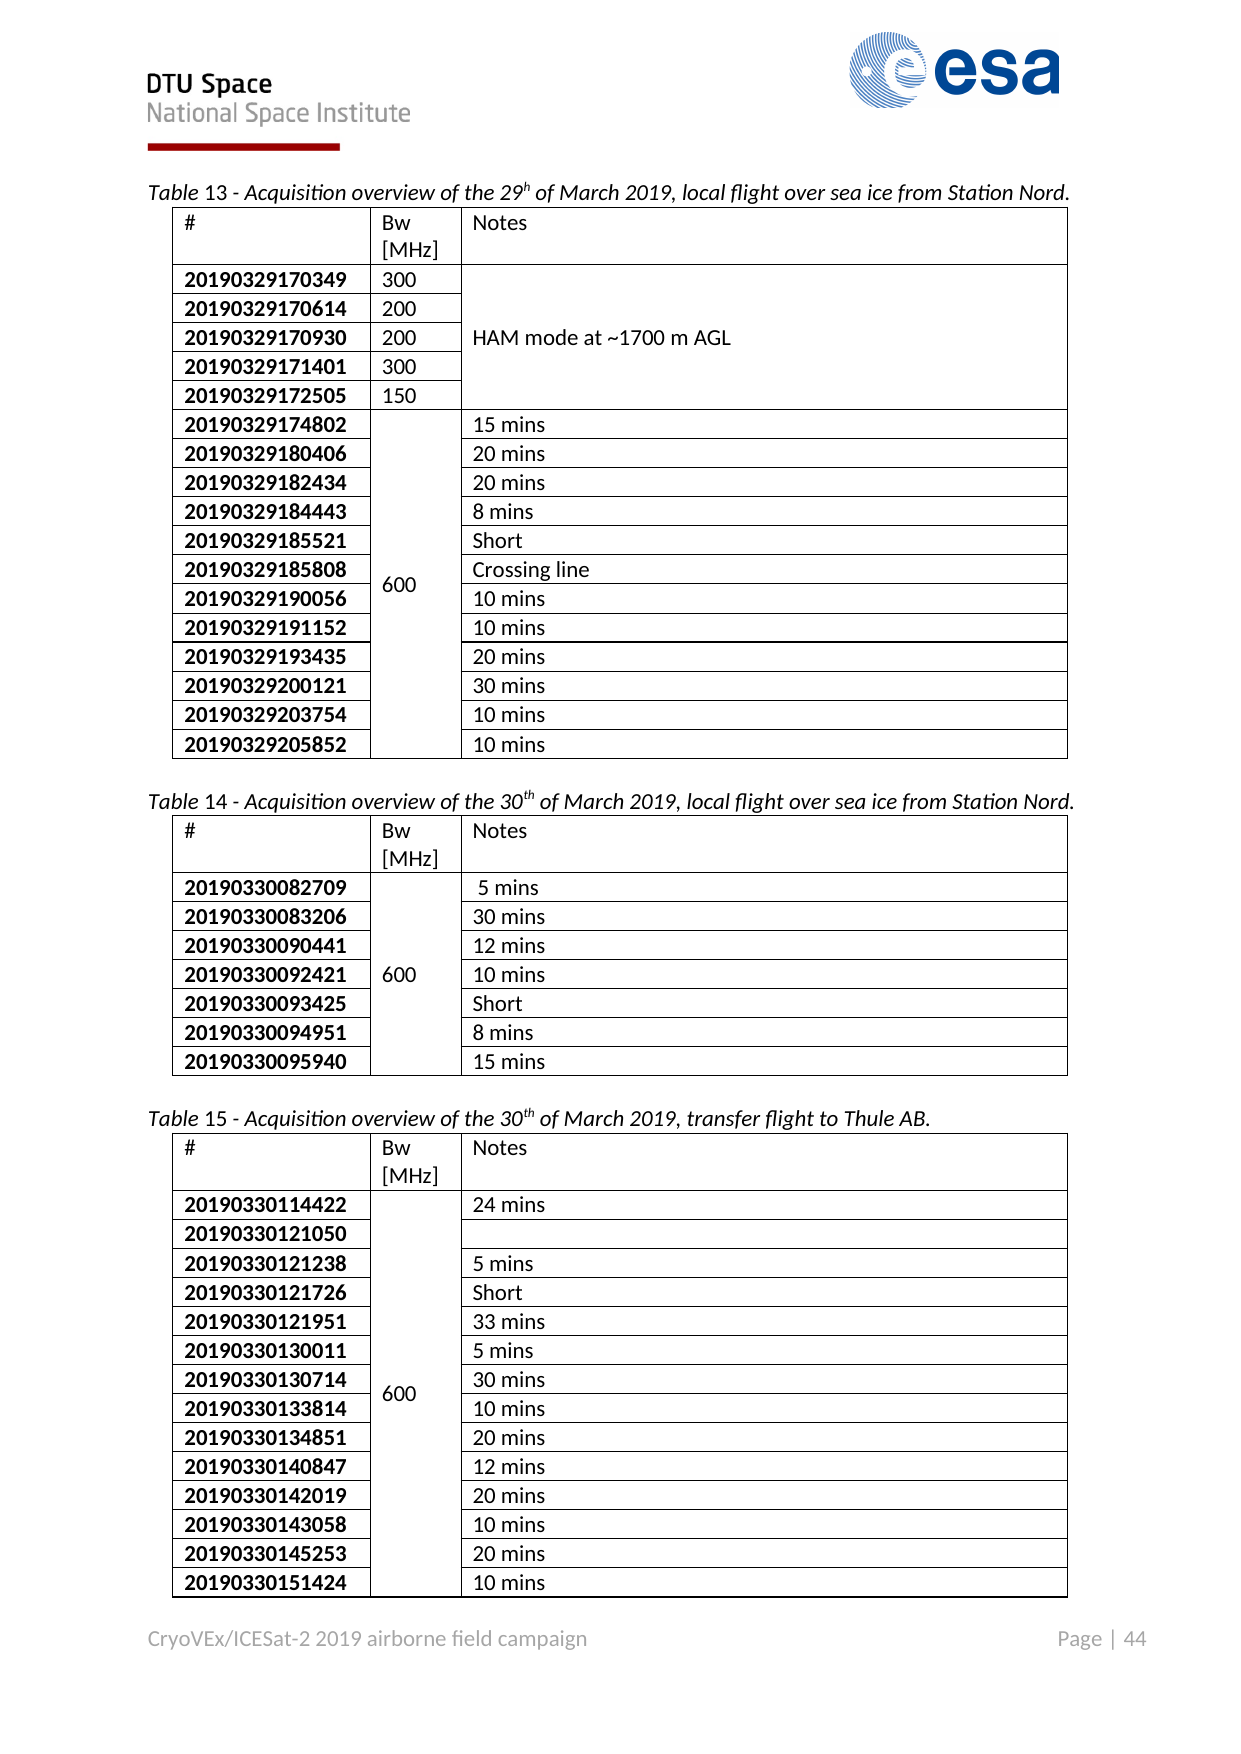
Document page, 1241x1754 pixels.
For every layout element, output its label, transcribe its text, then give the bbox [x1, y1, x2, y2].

table_cell 15 mins [462, 1047, 1067, 1075]
table_cell 24 mins [462, 1191, 1067, 1218]
table_cell Short [462, 526, 1067, 554]
table_cell 20190329185808 [173, 555, 370, 583]
table_cell 600 [371, 410, 461, 758]
table_cell 20190330082709 [173, 873, 370, 901]
table_cell 200 [371, 323, 461, 351]
table_cell 10 mins [462, 960, 1067, 988]
table_cell 20190329190056 [173, 584, 370, 612]
table_cell 15 mins [462, 410, 1067, 438]
table_header Bw [MHz] [371, 1134, 461, 1189]
table_cell 20190330121050 [173, 1220, 370, 1248]
table_cell 20190329170930 [173, 323, 370, 351]
table_cell 20190329185521 [173, 526, 370, 554]
table_cell [462, 1220, 1067, 1248]
table_cell Crossing line [462, 555, 1067, 583]
table_cell 10 mins [462, 614, 1067, 641]
table_cell 20190329205852 [173, 730, 370, 758]
table_cell 8 mins [462, 497, 1067, 525]
table_header Notes [462, 816, 1067, 872]
table_cell 20 mins [462, 1423, 1067, 1451]
table_cell 20190330114422 [173, 1191, 370, 1218]
table_cell 20190329170614 [173, 294, 370, 322]
table_cell 10 mins [462, 1568, 1067, 1596]
table_cell HAM mode at ~1700 m AGL [462, 265, 1067, 409]
table_cell 30 mins [462, 1365, 1067, 1393]
table_cell 20190329184443 [173, 497, 370, 525]
table_header Bw [MHz] [371, 208, 461, 264]
text Table - Acquisition overview of the 30th of March 2019, local flight over sea ice from Station Nord. [148, 787, 1092, 815]
table_cell 20190329191152 [173, 614, 370, 641]
table_cell 12 mins [462, 931, 1067, 959]
table_cell 10 mins [462, 584, 1067, 612]
table_cell 600 [371, 873, 461, 1075]
table_cell Short [462, 1278, 1067, 1306]
table_cell 10 mins [462, 1394, 1067, 1422]
table_cell 30 mins [462, 672, 1067, 699]
table_cell 10 mins [462, 701, 1067, 729]
table_cell 20190330142019 [173, 1481, 370, 1509]
table_cell 20190329203754 [173, 701, 370, 729]
text Table - Acquisition overview of the 30th of March 2019, transfer flight to Thule AB. [148, 1104, 1092, 1132]
table_cell 20190330121238 [173, 1249, 370, 1277]
table_cell 20190330092421 [173, 960, 370, 988]
table_cell 20190329193435 [173, 643, 370, 671]
table_cell 600 [371, 1191, 461, 1596]
table_cell 200 [371, 294, 461, 322]
table_cell 20190329172505 [173, 381, 370, 409]
table_cell 5 mins [462, 1249, 1067, 1277]
table_cell 20190330134851 [173, 1423, 370, 1451]
table_cell 20 mins [462, 643, 1067, 671]
table_header # [173, 1134, 370, 1189]
table_cell 20190329200121 [173, 672, 370, 699]
table_cell 300 [371, 352, 461, 380]
table_cell 20190330133814 [173, 1394, 370, 1422]
table_header Bw [MHz] [371, 816, 461, 872]
table_cell 20 mins [462, 439, 1067, 467]
table_cell 20190330151424 [173, 1568, 370, 1596]
table_cell 20190330090441 [173, 931, 370, 959]
table_cell 5 mins [462, 1336, 1067, 1364]
table_cell 8 mins [462, 1018, 1067, 1046]
table_cell 20190330130011 [173, 1336, 370, 1364]
table_cell 10 mins [462, 730, 1067, 758]
table_cell 12 mins [462, 1452, 1067, 1480]
table_cell 33 mins [462, 1307, 1067, 1335]
table_cell 20190330083206 [173, 902, 370, 930]
table_cell 20190330121951 [173, 1307, 370, 1335]
table_cell 20190329180406 [173, 439, 370, 467]
picture [147, 73, 410, 151]
table_cell 20190329170349 [173, 265, 370, 293]
table_cell 20 mins [462, 468, 1067, 496]
table_cell 20190330095940 [173, 1047, 370, 1075]
table_header Notes [462, 208, 1067, 264]
table_cell 20190329182434 [173, 468, 370, 496]
table_cell 20190330130714 [173, 1365, 370, 1393]
table_cell 20190330094951 [173, 1018, 370, 1046]
table_cell 20190330143058 [173, 1510, 370, 1538]
table_cell 20190330145253 [173, 1539, 370, 1567]
table_cell 150 [371, 381, 461, 409]
table_cell 20190330093425 [173, 989, 370, 1017]
text Table - Acquisition overview of the 29h of March 2019, local flight over sea ice from Station Nord. [148, 178, 1092, 207]
table_cell 20 mins [462, 1539, 1067, 1567]
table_cell 20190330140847 [173, 1452, 370, 1480]
table_cell 10 mins [462, 1510, 1067, 1538]
table_cell 30 mins [462, 902, 1067, 930]
table_cell 20190329171401 [173, 352, 370, 380]
table_cell Short [462, 989, 1067, 1017]
table_header # [173, 208, 370, 264]
table_cell 20190329174802 [173, 410, 370, 438]
table_cell 5 mins [462, 873, 1067, 901]
table_header Notes [462, 1134, 1067, 1189]
table_cell 20190330121726 [173, 1278, 370, 1306]
table_cell 300 [371, 265, 461, 293]
table_cell 20 mins [462, 1481, 1067, 1509]
table_header # [173, 816, 370, 872]
